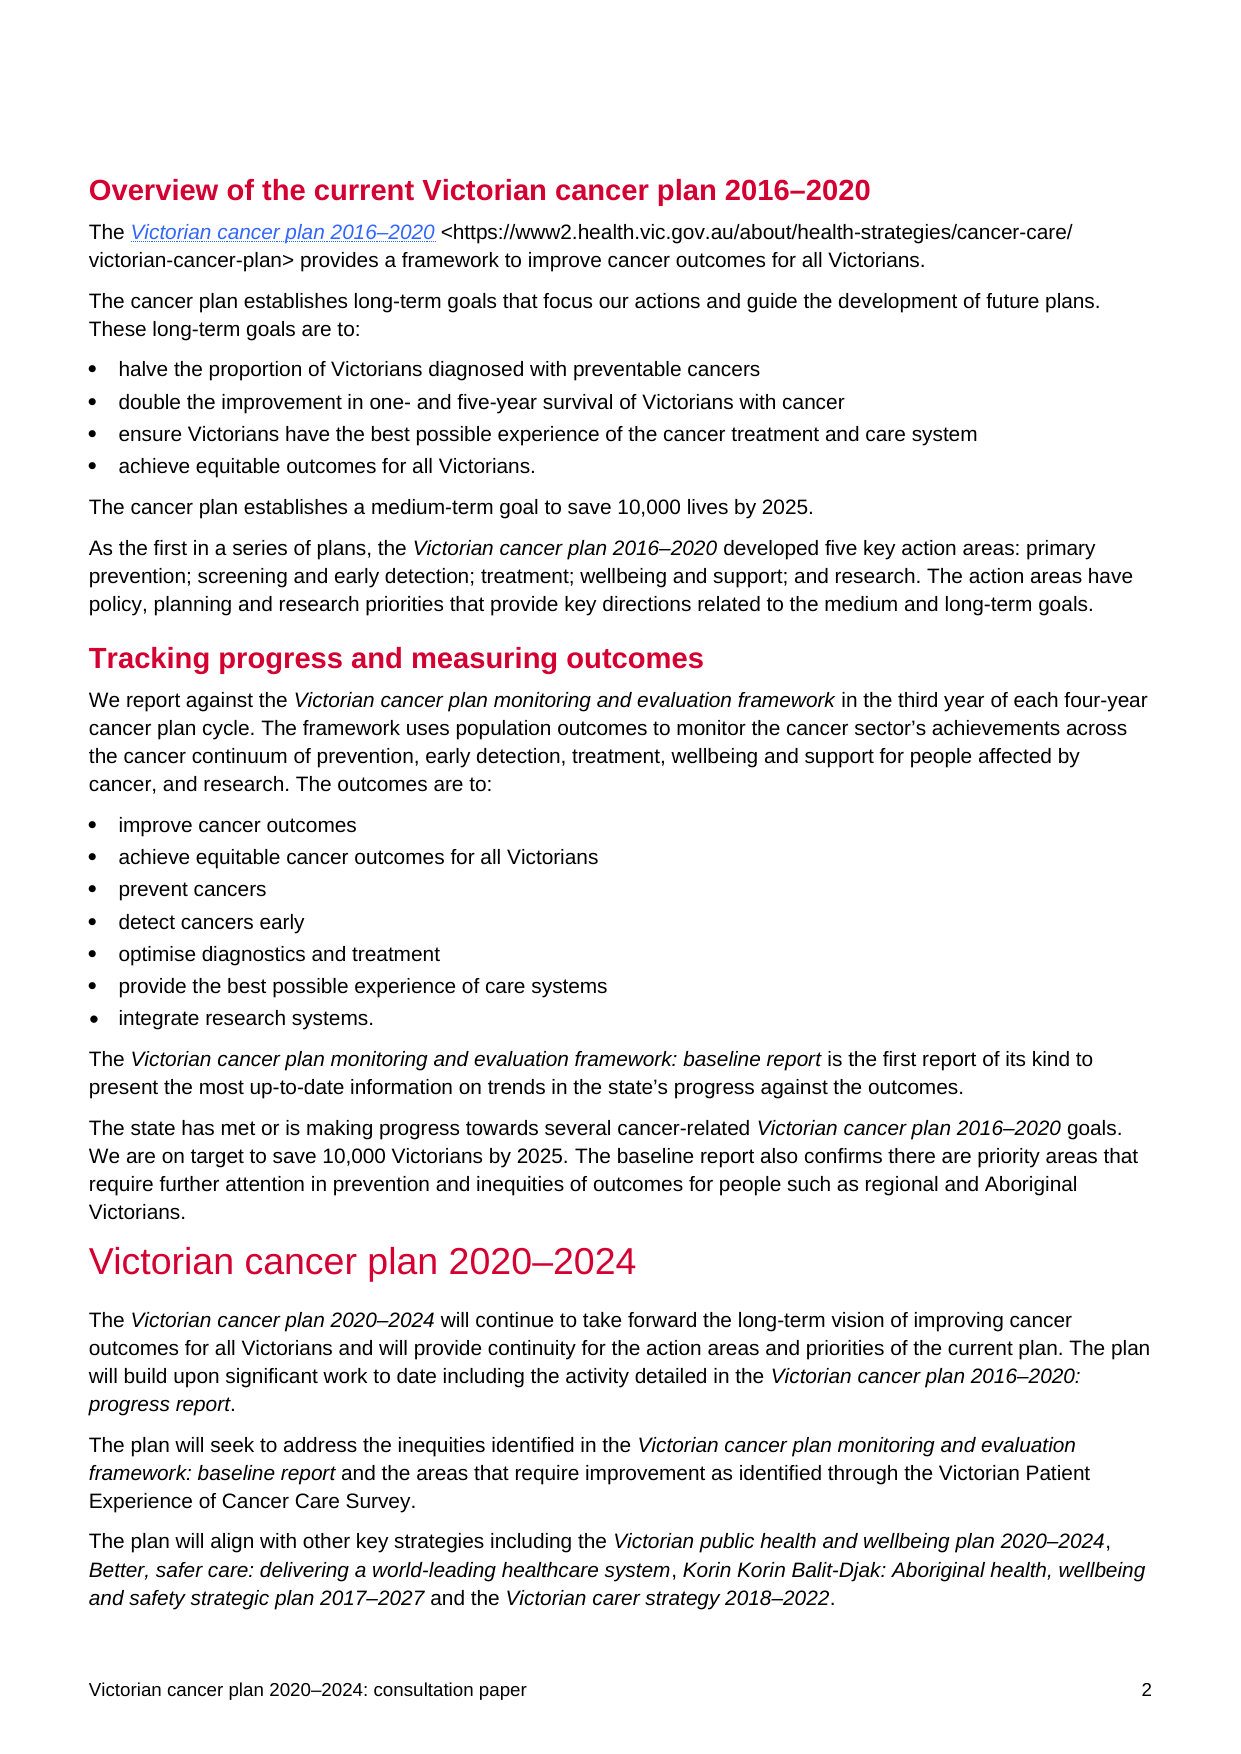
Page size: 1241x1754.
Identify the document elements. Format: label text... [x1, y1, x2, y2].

text The cancer plan establishes a medium-term goal to save 10,000 lives by 2025. [89, 491, 1152, 519]
text As the first in a series of plans, the Victorian cancer plan 2016–2020 developed five key action areas: primary prevention; screening and early detection; treatment; wellbeing and support; and research. The action areas have policy, planning and research priorities that provide key directions related to the medium and long-term goals. [89, 531, 1152, 616]
text The Victorian cancer plan 2020–2024 will continue to take forward the long-term vision of improving cancer outcomes for all Victorians and will provide continuity for the action areas and priorities of the current plan. The plan will build upon significant work to date including the activity detailed in the Victorian cancer plan 2016–2020: progress report. [89, 1303, 1152, 1416]
subtitle Tracking progress and measuring outcomes [89, 641, 1152, 674]
text The state has met or is making progress towards several cancer-related Victorian cancer plan 2016–2020 goals. We are on target to save 10,000 Victorians by 2025. The baseline report also confirms there are priority areas that require further attention in prevention and inequities of outcomes for people such as regional and Aboriginal Victorians. [89, 1112, 1152, 1224]
text integrate research systems. [89, 1002, 1152, 1030]
text The plan will align with other key strategies including the Victorian public health and wellbeing plan 2020–2024, Better, safer care: delivering a world-leading healthcare system, Korin Korin Balit-Djak: Aboriginal health, wellbeing and safety strategic plan 2017–2027 and the Victorian carer strategy 2018–2022. [89, 1525, 1152, 1609]
text The plan will seek to address the inequities identified in the Victorian cancer plan monitoring and evaluation framework: baseline report and the areas that require improvement as identified through the Victorian Patient Experience of Cancer Care Survey. [89, 1428, 1152, 1513]
list ensure Victorians have the best possible experience of the cancer treatment and care system [89, 418, 1152, 446]
list achieve equitable cancer outcomes for all Victorians [89, 841, 1152, 869]
subtitle Overview of the current Victorian cancer plan 2016–2020 [89, 173, 1152, 206]
list improve cancer outcomes [89, 808, 1152, 837]
text The Victorian cancer plan 2016–2020 <https://www2.health.vic.gov.au/about/health-strategies/cancer-care/victorian-cancer-plan> provides a framework to improve cancer outcomes for all Victorians. [89, 216, 1152, 272]
text We report against the Victorian cancer plan monitoring and evaluation framework in the third year of each four-year cancer plan cycle. The framework uses population outcomes to monitor the cancer sector’s achievements across the cancer continuum of prevention, early detection, treatment, wellbeing and support for people affected by cancer, and research. The outcomes are to: [89, 683, 1152, 796]
list achieve equitable outcomes for all Victorians. [89, 450, 1152, 478]
list optimise diagnostics and treatment [89, 938, 1152, 966]
text The Victorian cancer plan monitoring and evaluation framework: baseline report is the first report of its kind to present the most up-to-date information on trends in the state’s progress against the outcomes. [89, 1043, 1152, 1099]
list double the improvement in one- and five-year survival of Victorians with cancer [89, 385, 1152, 413]
text The cancer plan establishes long-term goals that focus our actions and guide the development of future plans. These long-term goals are to: [89, 284, 1152, 341]
list prevent cancers [89, 873, 1152, 901]
list halve the proportion of Victorians diagnosed with preventable cancers [89, 353, 1152, 381]
list detect cancers early [89, 905, 1152, 933]
list provide the best possible experience of care systems [89, 970, 1152, 998]
subtitle Victorian cancer plan 2020–2024 [89, 1237, 1152, 1282]
